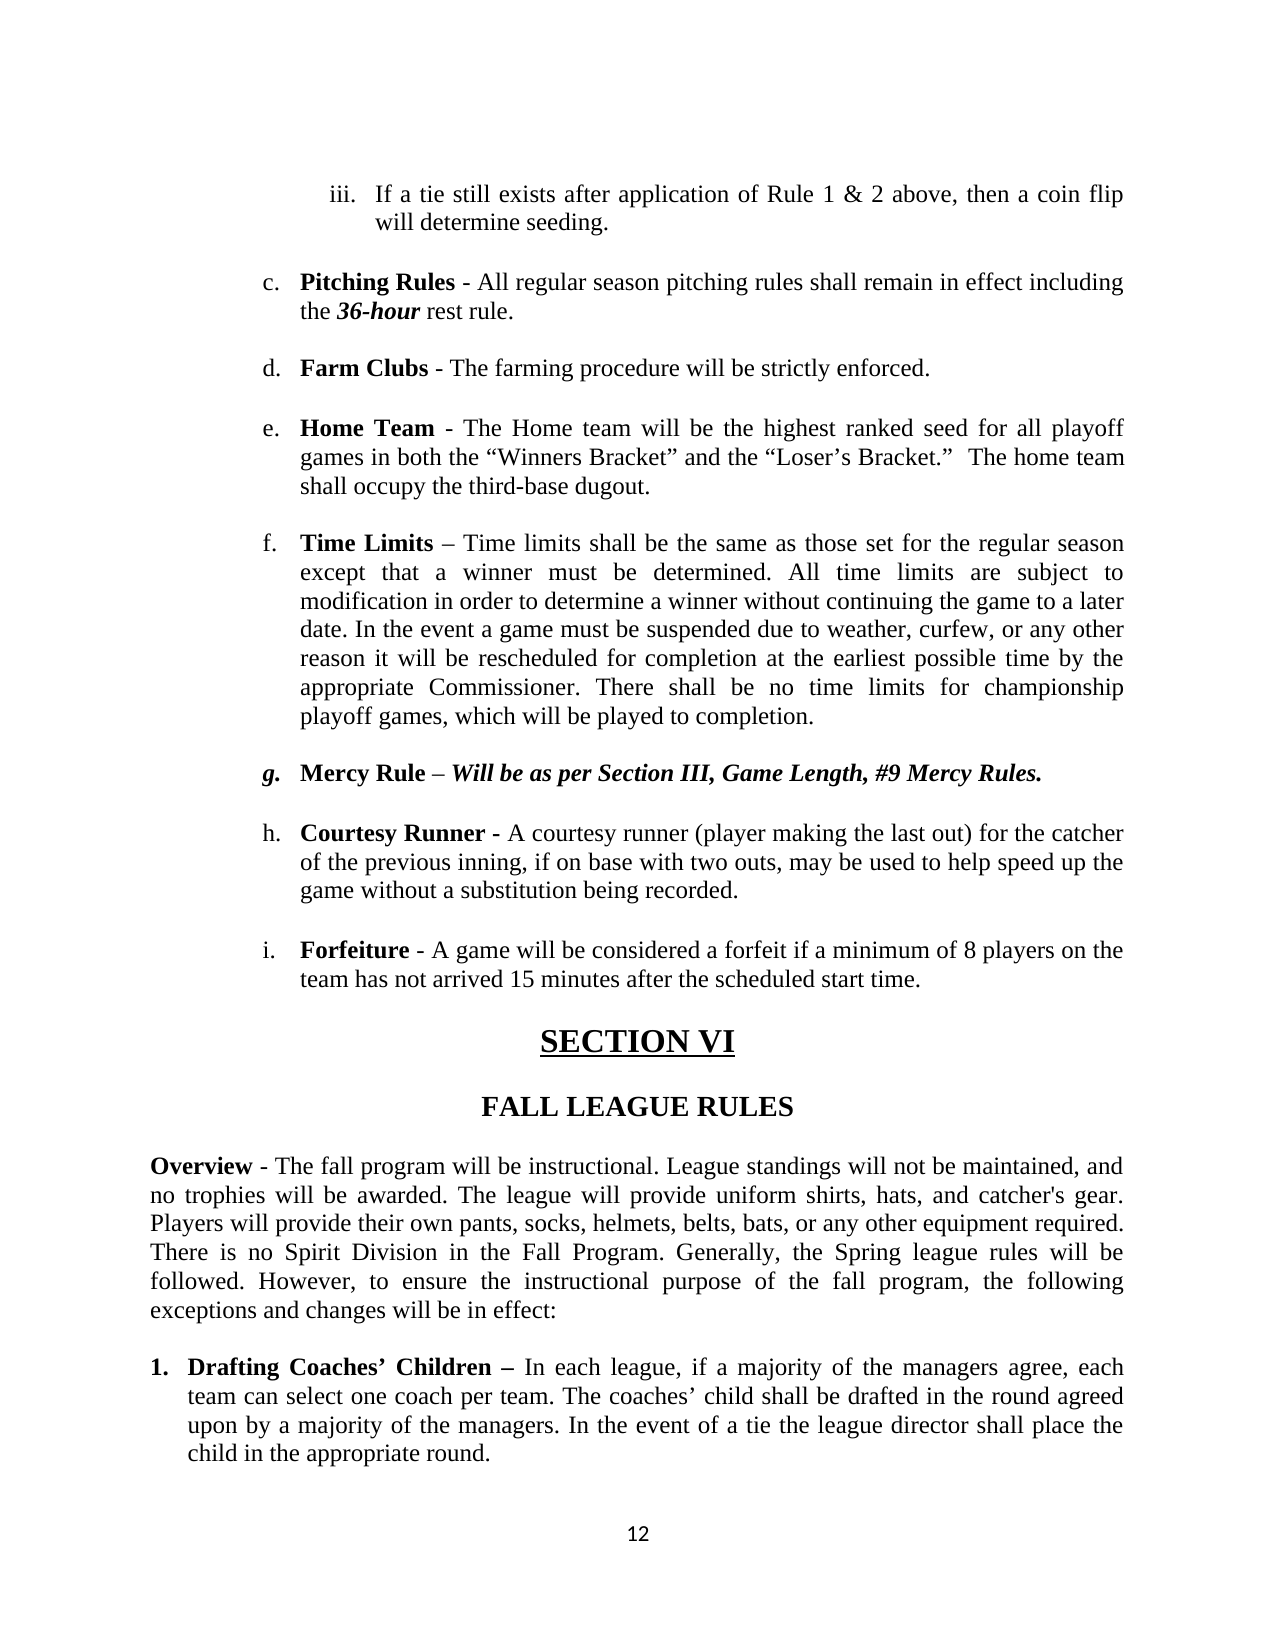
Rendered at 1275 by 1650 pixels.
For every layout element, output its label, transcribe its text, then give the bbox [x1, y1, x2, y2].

text FALL LEAGUE RULES [150, 1089, 1125, 1122]
list Drafting Coaches’ Children – In each league, if a majority of the managers agree, each team can select one coach per team. The coaches’ child shall be drafted in the round agreed upon by a majority of the managers. In the event of a tie the league director shall place the child in the appropriate round. [150, 1352, 1125, 1467]
list Time Limits – Time limits shall be the same as those set for the regular season except that a winner must be determined. All time limits are subject to modification in order to determine a winner without continuing the game to a later date. In the event a game must be suspended due to weather, curfew, or any other reason it will be rescheduled for completion at the earliest possible time by the appropriate Commissioner. There shall be no time limits for championship playoff games, which will be played to completion. [262, 528, 1125, 729]
text SECTION VI [150, 1022, 1125, 1060]
list Farm Clubs - The farming procedure will be strictly enforced. [262, 353, 1125, 382]
list Courtesy Runner - A courtesy runner (player making the last out) for the catcher of the previous inning, if on base with two outs, may be used to help speed up the game without a substitution being recorded. [262, 818, 1125, 904]
text Overview - The fall program will be instructional. League standings will not be maintained, and no trophies will be awarded. The league will provide uniform shirts, hats, and catcher's gear. Players will provide their own pants, socks, helmets, belts, bats, or any other equipment required. There is no Spirit Division in the Fall Program. Generally, the Spring league rules will be followed. However, to ensure the instructional purpose of the fall program, the following exceptions and changes will be in effect: [150, 1151, 1125, 1323]
list Forfeiture - A game will be considered a forfeit if a minimum of 8 players on the team has not arrived 15 minutes after the scheduled start time. [262, 935, 1125, 993]
list Mercy Rule – Will be as per Section III, Game Length, #9 Mercy Rules. [262, 758, 1125, 787]
list If a tie still exists after application of Rule 1 & 2 above, then a coin flip will determine seeding. [356, 179, 1125, 236]
list Pitching Rules - All regular season pitching rules shall remain in effect including the 36-hour rest rule. [262, 267, 1125, 325]
list Home Team - The Home team will be the highest ranked seed for all playoff games in both the “Winners Bracket” and the “Loser’s Bracket.” The home team shall occupy the third-base dugout. [262, 413, 1125, 499]
